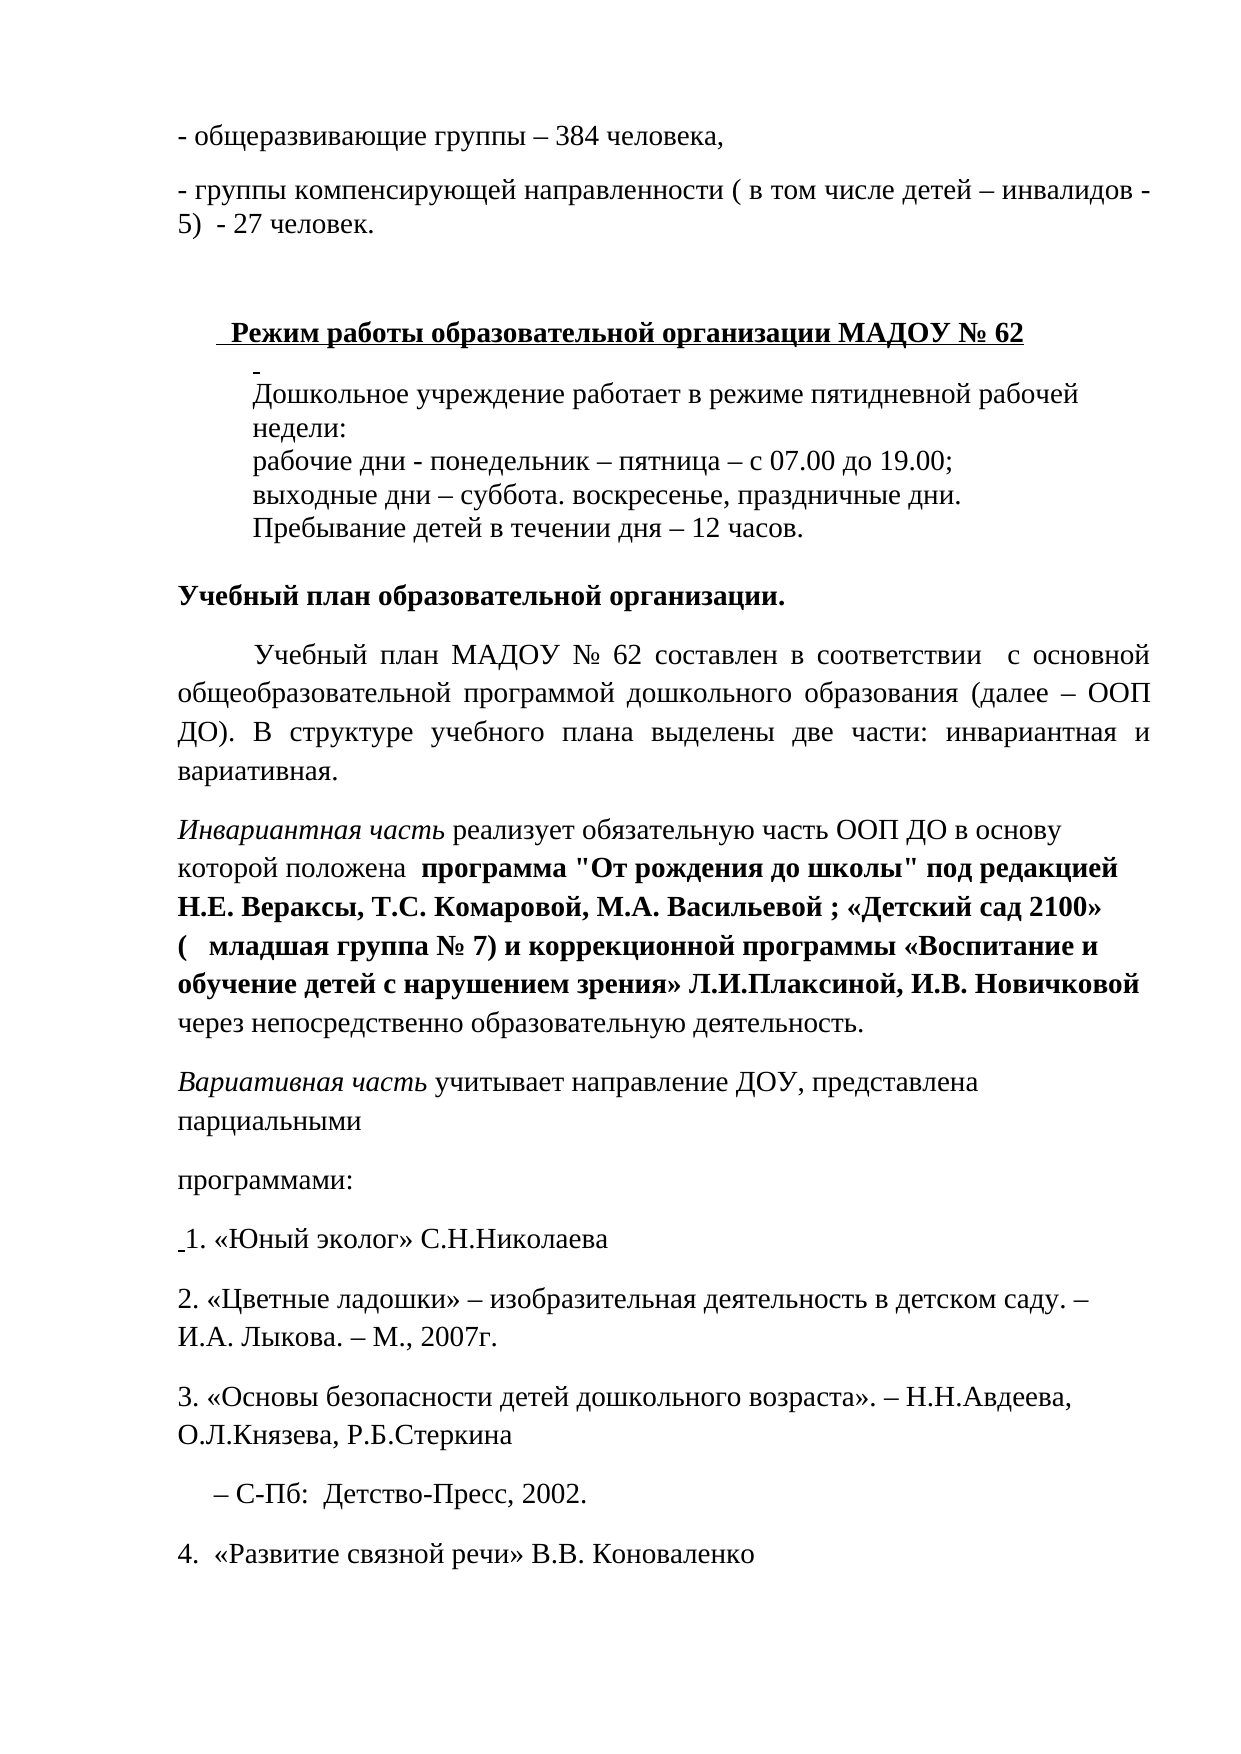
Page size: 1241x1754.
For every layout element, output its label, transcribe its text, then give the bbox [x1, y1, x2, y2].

text Режим работы образовательной организации МАДОУ № 62 [216, 315, 1152, 348]
text Дошкольное учреждение работает в режиме пятидневной рабочей недели: [252, 376, 1152, 443]
text - общеразвивающие группы – 384 человека, [177, 118, 1152, 152]
text Вариативная часть учитывает направление ДОУ, представлена парциальными [177, 1064, 1152, 1136]
text Учебный план МАДОУ № 62 составлен в соответствии с основной общеобразовательной программой дошкольного образования (далее – ООП ДО). В структуре учебного плана выделены две части: инвариантная и вариативная. [177, 637, 1152, 786]
text рабочие дни - понедельник – пятница – с 07.00 до 19.00; [252, 443, 1152, 477]
text 3. «Основы безопасности детей дошкольного возраста». – Н.Н.Авдеева, О.Л.Князева, Р.Б.Стеркина [177, 1379, 1152, 1451]
text выходные дни – суббота. воскресенье, праздничные дни. [252, 477, 1152, 511]
text – С-Пб: Детство-Пресс, 2002. [177, 1477, 1152, 1510]
text Учебный план образовательной организации. [177, 578, 1152, 611]
text Пребывание детей в течении дня – 12 часов. [252, 511, 1152, 544]
text 4. «Развитие связной речи» В.В. Коноваленко [177, 1536, 1152, 1569]
text - группы компенсирующей направленности ( в том числе детей – инвалидов -5) - 27 человек. [177, 172, 1152, 239]
text 2. «Цветные ладошки» – изобразительная деятельность в детском саду. – И.А. Лыкова. – М., 2007г. [177, 1281, 1152, 1353]
text программами: [177, 1162, 1152, 1196]
text 1. «Юный эколог» С.Н.Николаева [177, 1221, 1152, 1255]
text Инвариантная часть реализует обязательную часть ООП ДО в основу которой положена программа "От рождения до школы" под редакцией Н.Е. Вераксы, Т.С. Комаровой, М.А. Васильевой ; «Детский сад 2100» ( младшая группа № 7) и коррекционной программы «Воспитание и обучение детей с нарушением зрения» Л.И.Плаксиной, И.В. Новичковой через непосредственно образовательную деятельность. [177, 812, 1152, 1038]
